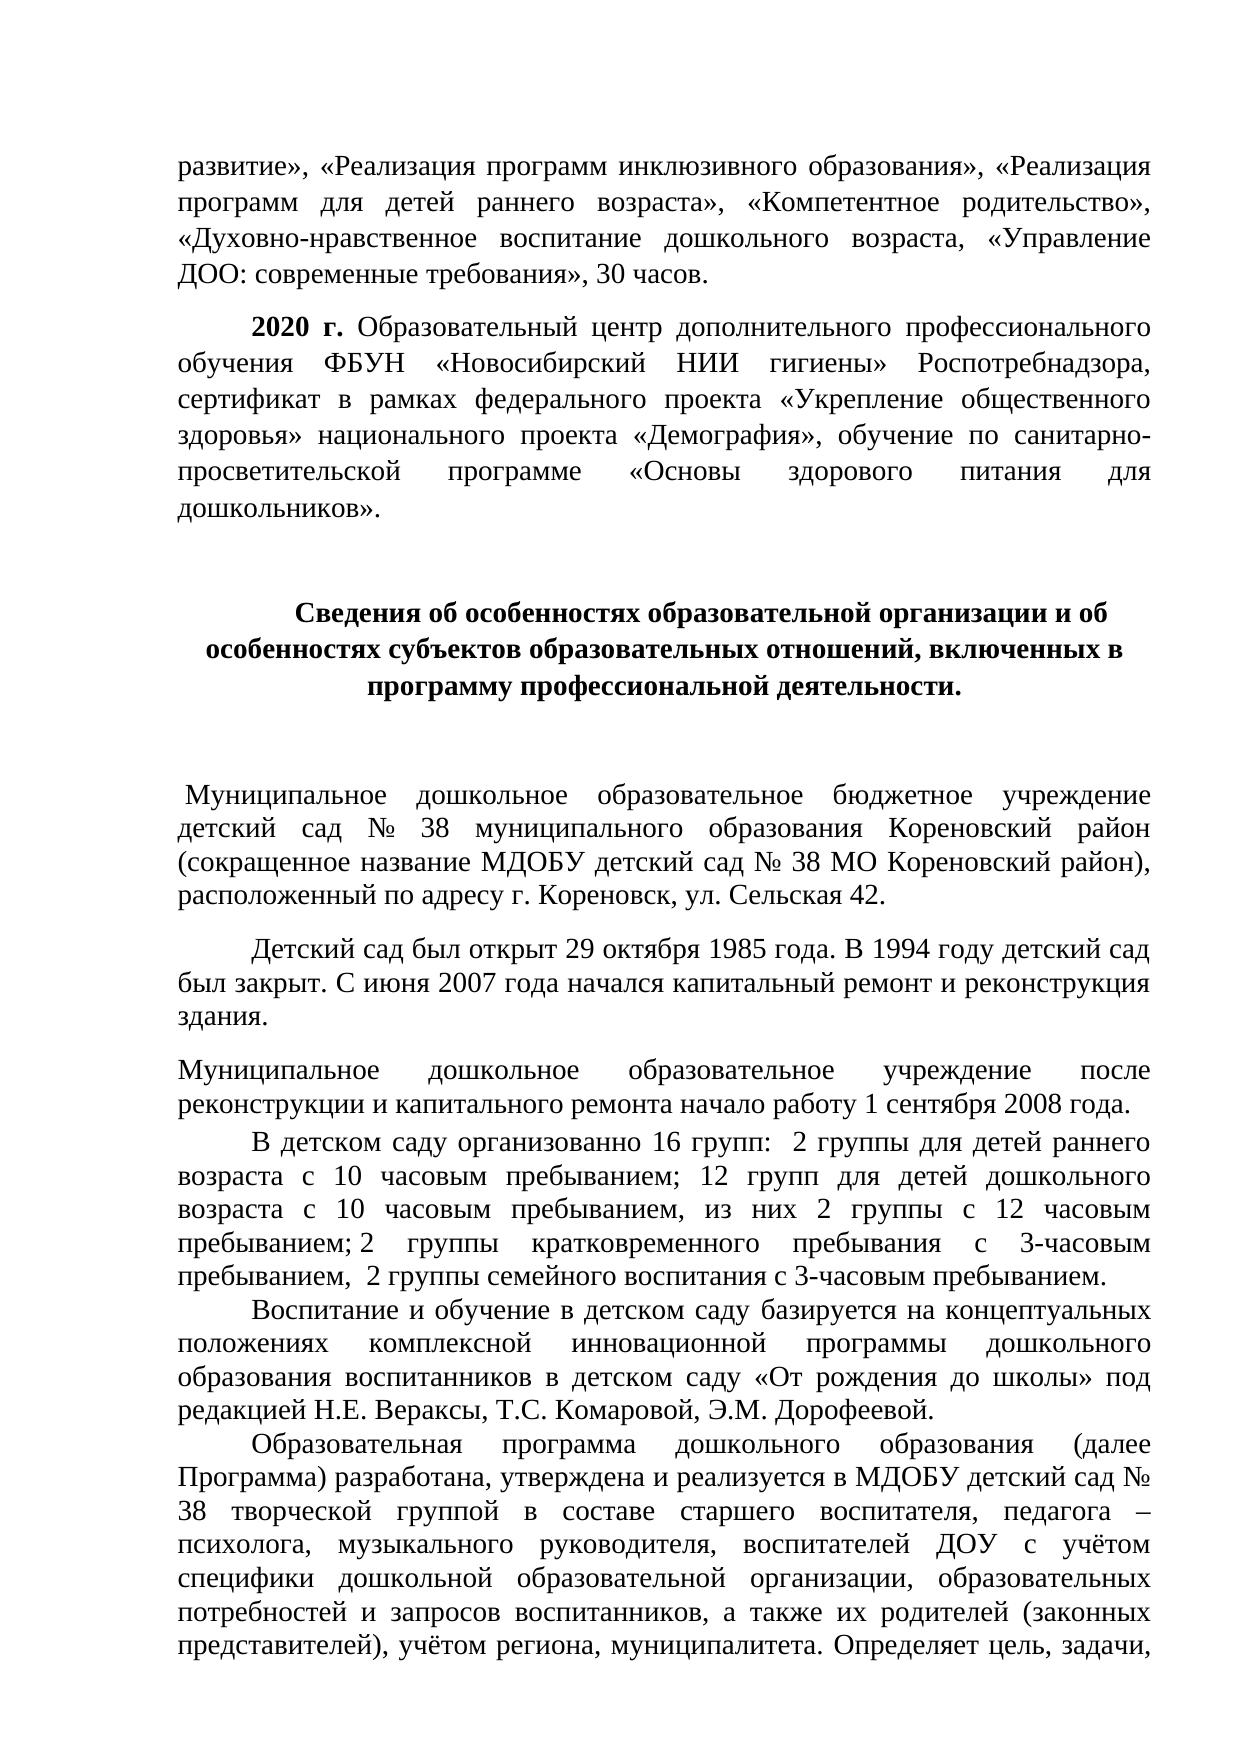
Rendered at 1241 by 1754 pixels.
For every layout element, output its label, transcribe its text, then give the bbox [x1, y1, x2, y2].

text Муниципальное дошкольное образовательное учреждение после реконструкции и капитального ремонта начало работу 1 сентября 2008 года. [177, 1052, 1152, 1119]
text 2020 г. Образовательный центр дополнительного профессионального обучения ФБУН «Новосибирский НИИ гигиены» Роспотребнадзора, сертификат в рамках федерального проекта «Укрепление общественного здоровья» национального проекта «Демография», обучение по санитарно-просветительской программе «Основы здорового питания для дошкольников». [177, 309, 1152, 523]
text Муниципальное дошкольное образовательное бюджетное учреждение детский сад № 38 муниципального образования Кореновский район (сокращенное название МДОБУ детский сад № 38 МО Кореновский район), расположенный по адресу г. Кореновск, ул. Сельская 42. [177, 777, 1152, 911]
text Воспитание и обучение в детском саду базируется на концептуальных положениях комплексной инновационной программы дошкольного образования воспитанников в детском саду «От рождения до школы» под редакцией Н.Е. Вераксы, Т.С. Комаровой, Э.М. Дорофеевой. [177, 1292, 1152, 1426]
text Детский сад был открыт 29 октября 1985 года. В 1994 году детский сад был закрыт. С июня 2007 года начался капитальный ремонт и реконструкция здания. [177, 931, 1152, 1032]
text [177, 1426, 1152, 1661]
text Сведения об особенностях образовательной организации и об особенностях субъектов образовательных отношений, включенных в программу профессиональной деятельности. [177, 595, 1152, 701]
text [177, 148, 1152, 290]
text В детском саду организованно 16 групп: 2 группы для детей раннего возраста с 10 часовым пребыванием; 12 групп для детей дошкольного возраста с 10 часовым пребыванием, из них 2 группы с 12 часовым пребыванием; 2 группы кратковременного пребывания с 3-часовым пребыванием, 2 группы семейного воспитания с 3-часовым пребыванием. [177, 1124, 1152, 1292]
